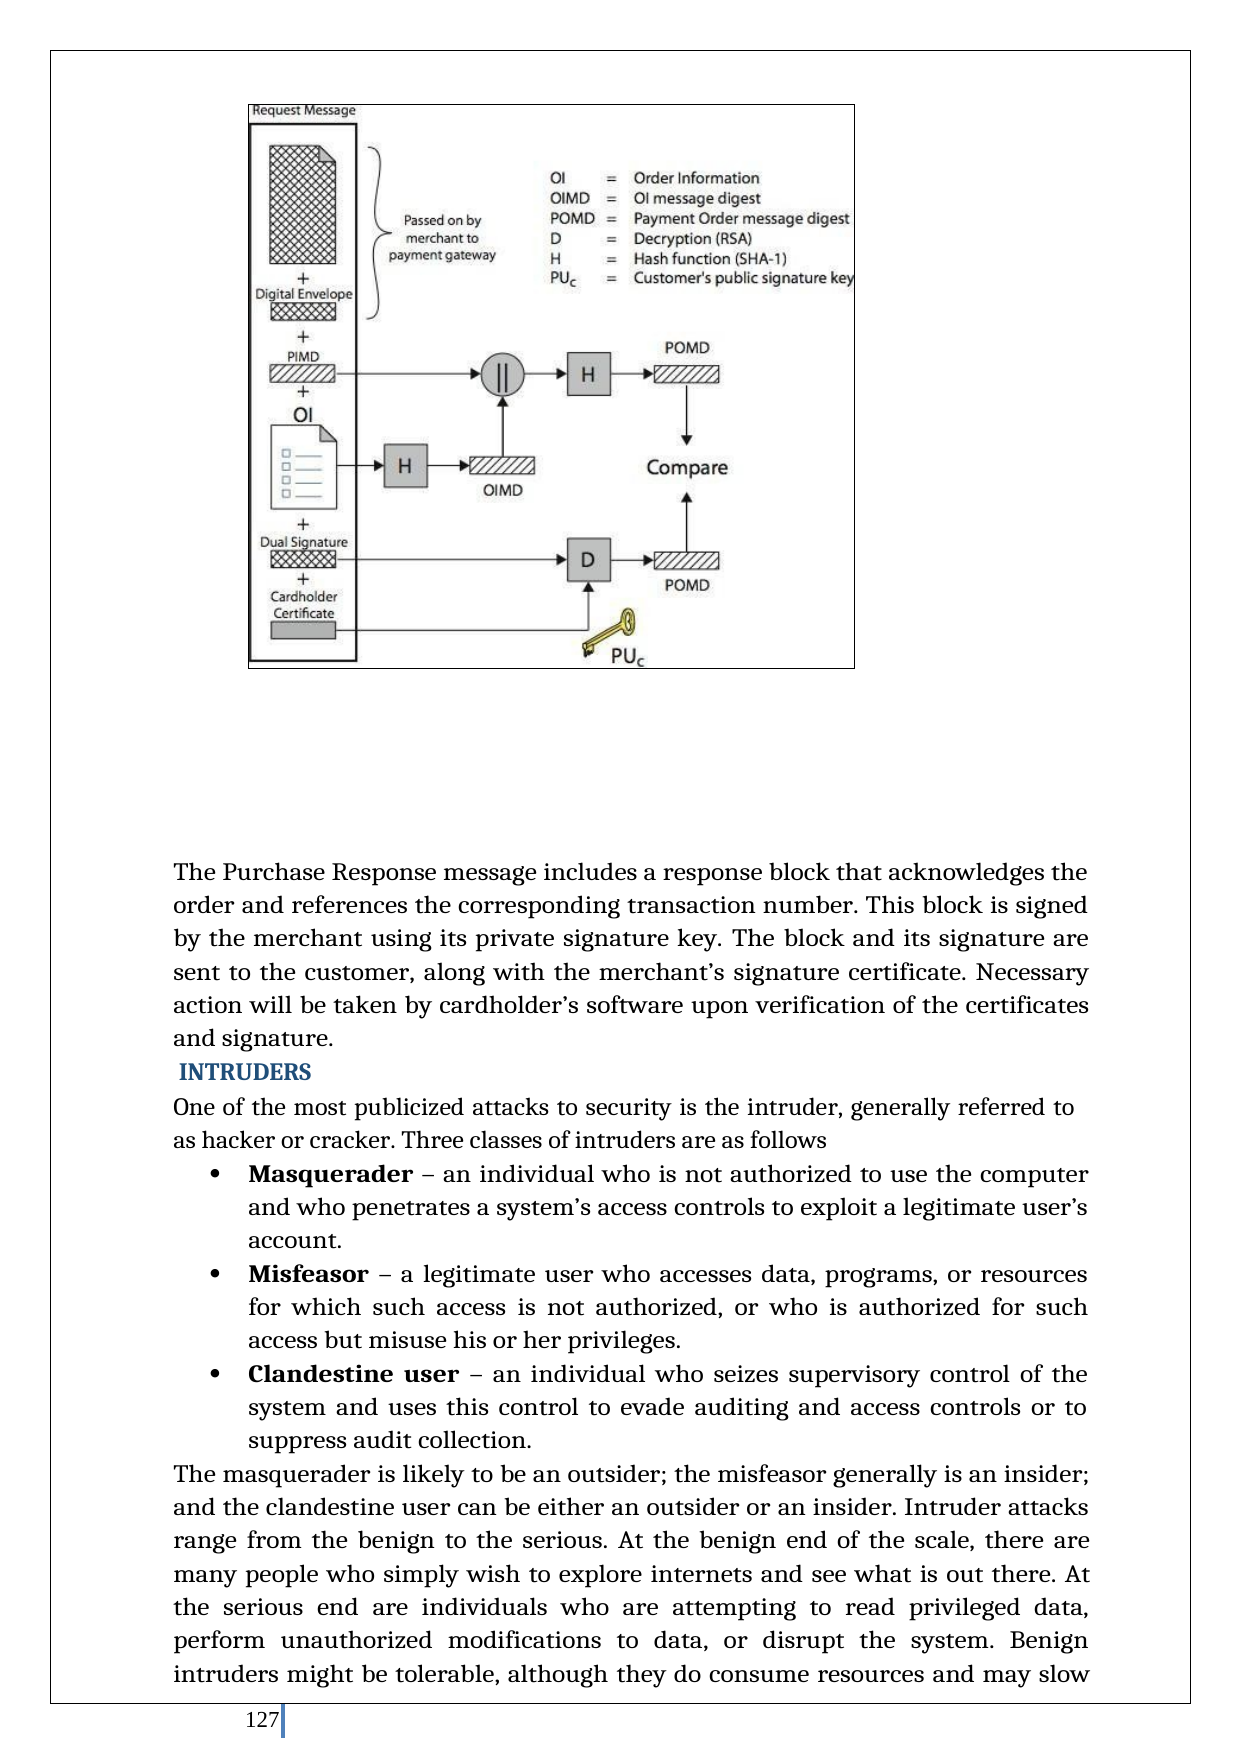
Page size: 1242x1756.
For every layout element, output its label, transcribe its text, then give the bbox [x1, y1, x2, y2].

list Clandestine user – an individual who seizes supervisory control of the system and uses this control to evade auditing and access controls or to suppress audit collection. [211, 1360, 1089, 1455]
text One of the most publicized attacks to security is the intruder, generally referred to as hacker or cracker. Three classes of intruders are as follows [173, 1093, 1077, 1155]
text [173, 1460, 1090, 1688]
subtitle INTRUDERS [178, 1058, 1158, 1087]
list Masquerader – an individual who is not authorized to use the computer and who penetrates a system’s access controls to exploit a legitimate user’s account. [211, 1160, 1089, 1255]
picture [249, 105, 854, 668]
text The Purchase Response message includes a response block that acknowledges the order and references the corresponding transaction number. This block is signed by the merchant using its private signature key. The block and its signature are sent to the customer, along with the merchant’s signature certificate. Necessary action will be taken by cardholder’s software upon verification of the certificates and signature. [173, 857, 1089, 1053]
list Misfeasor – a legitimate user who accesses data, programs, or resources for which such access is not authorized, or who is authorized for such access but misuse his or her privileges. [211, 1260, 1089, 1355]
